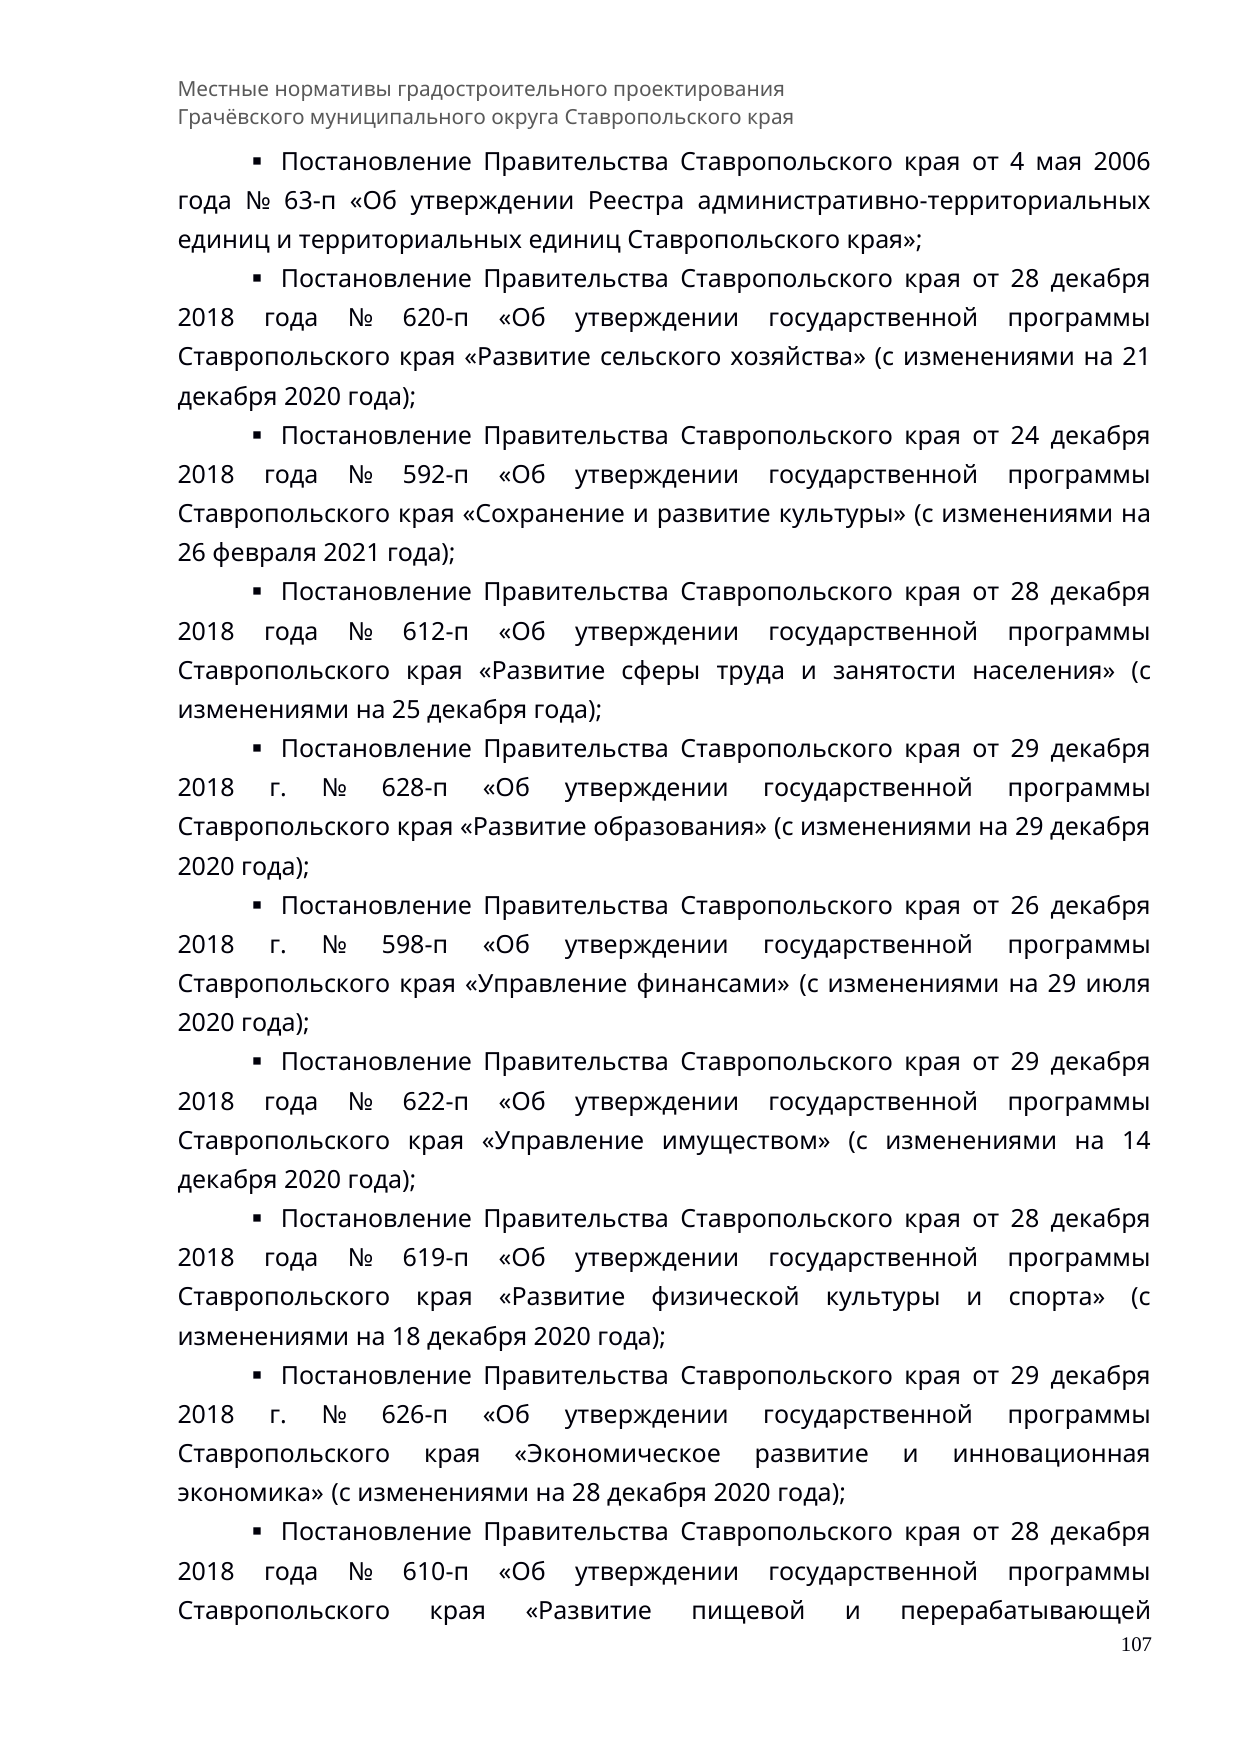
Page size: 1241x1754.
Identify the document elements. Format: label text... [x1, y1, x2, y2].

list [177, 1514, 1152, 1626]
list Постановление Правительства Ставропольского края от 24 декабря 2018 года № 592-п «Об утверждении государственной программы Ставропольского края «Сохранение и развитие культуры» (с изменениями на 26 февраля 2021 года); [177, 417, 1152, 569]
list Постановление Правительства Ставропольского края от 28 декабря 2018 года № 612-п «Об утверждении государственной программы Ставропольского края «Развитие сферы труда и занятости населения» (с изменениями на 25 декабря года); [177, 574, 1152, 726]
list Постановление Правительства Ставропольского края от 26 декабря 2018 г. № 598-п «Об утверждении государственной программы Ставропольского края «Управление финансами» (с изменениями на 29 июля 2020 года); [177, 887, 1152, 1039]
list Постановление Правительства Ставропольского края от 29 декабря 2018 г. № 628-п «Об утверждении государственной программы Ставропольского края «Развитие образования» (с изменениями на 29 декабря 2020 года); [177, 731, 1152, 882]
list Постановление Правительства Ставропольского края от 29 декабря 2018 года № 622-п «Об утверждении государственной программы Ставропольского края «Управление имуществом» (с изменениями на 14 декабря 2020 года); [177, 1044, 1152, 1196]
list Постановление Правительства Ставропольского края от 28 декабря 2018 года № 620-п «Об утверждении государственной программы Ставропольского края «Развитие сельского хозяйства» (с изменениями на 21 декабря 2020 года); [177, 261, 1152, 412]
list Постановление Правительства Ставропольского края от 28 декабря 2018 года № 619-п «Об утверждении государственной программы Ставропольского края «Развитие физической культуры и спорта» (с изменениями на 18 декабря 2020 года); [177, 1201, 1152, 1352]
list Постановление Правительства Ставропольского края от 4 мая 2006 года № 63-п «Об утверждении Реестра административно-территориальных единиц и территориальных единиц Ставропольского края»; [177, 143, 1152, 256]
list Постановление Правительства Ставропольского края от 29 декабря 2018 г. № 626-п «Об утверждении государственной программы Ставропольского края «Экономическое развитие и инновационная экономика» (с изменениями на 28 декабря 2020 года); [177, 1357, 1152, 1509]
